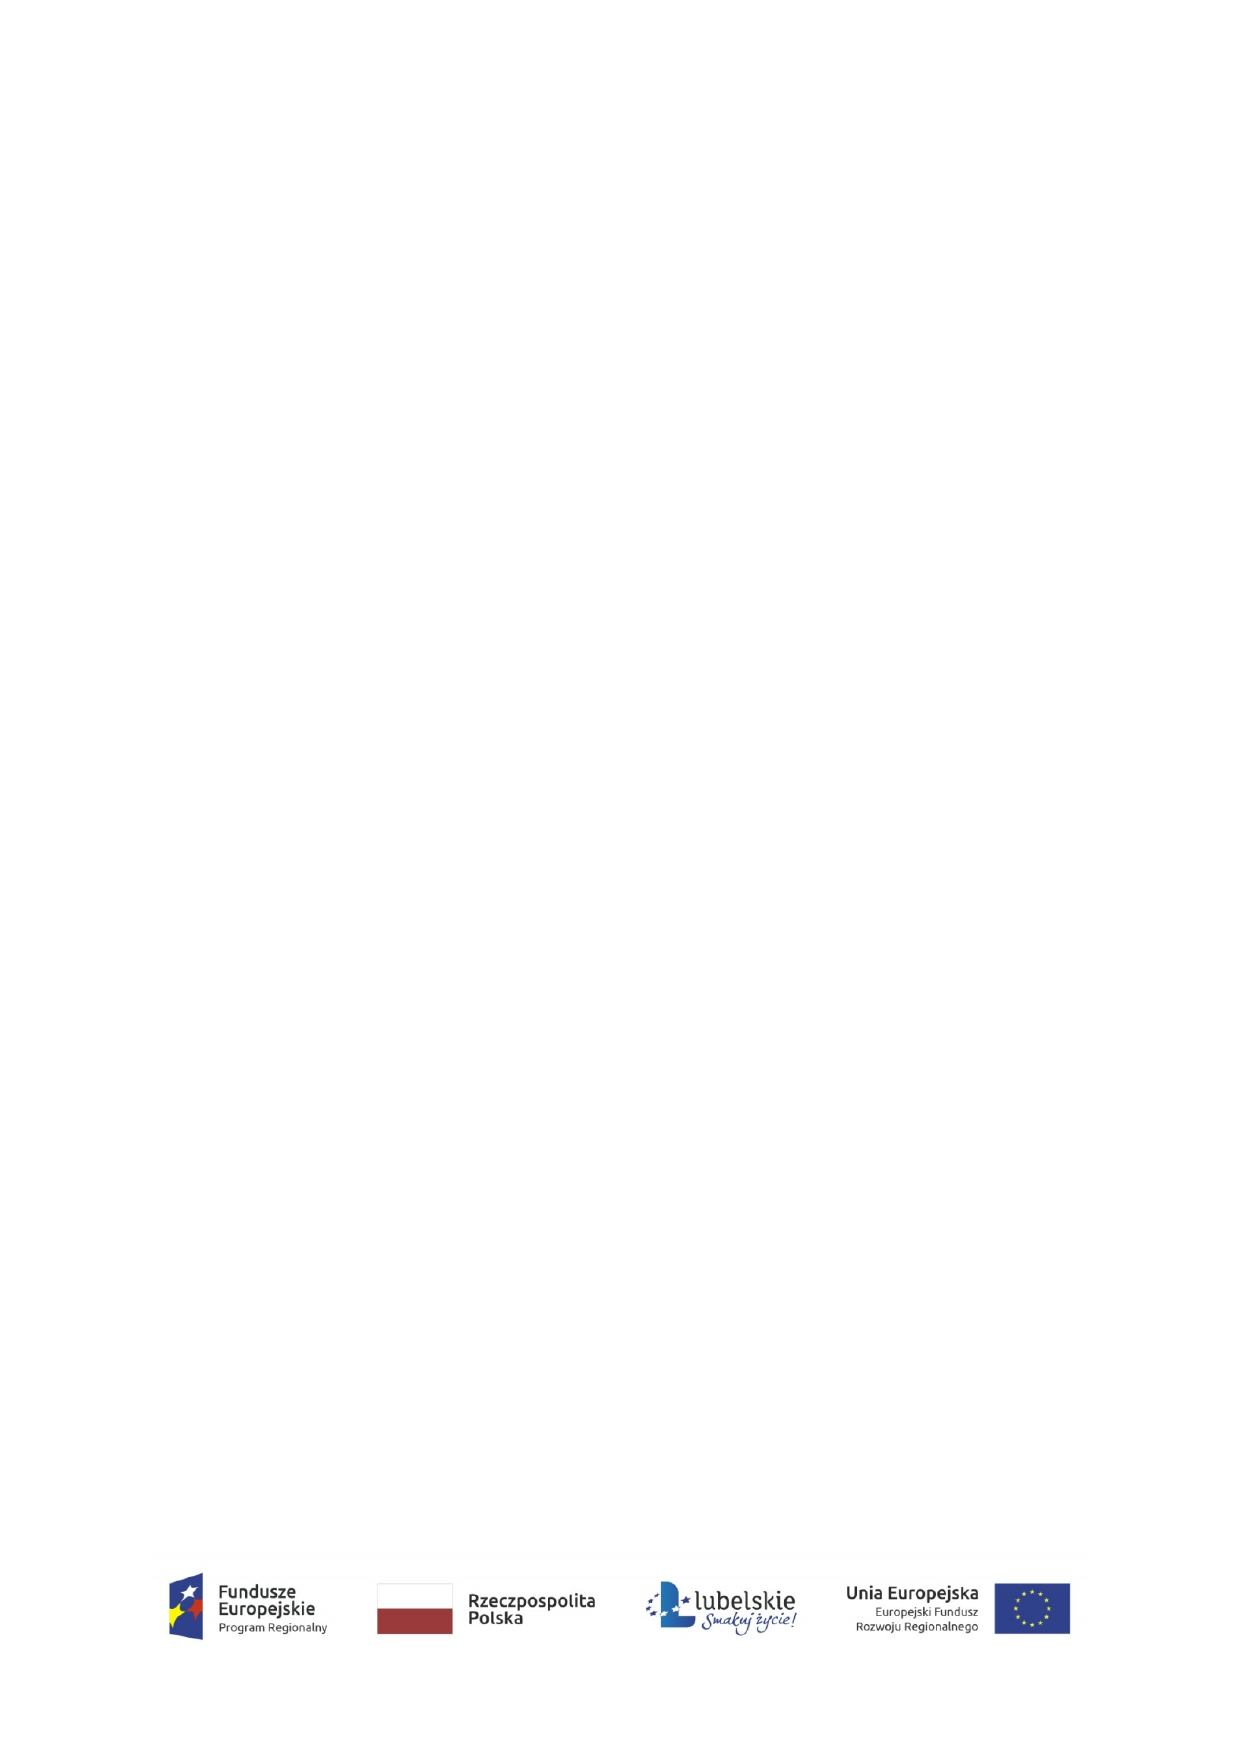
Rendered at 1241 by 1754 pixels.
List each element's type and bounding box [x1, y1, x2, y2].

picture [147, 1549, 1093, 1662]
